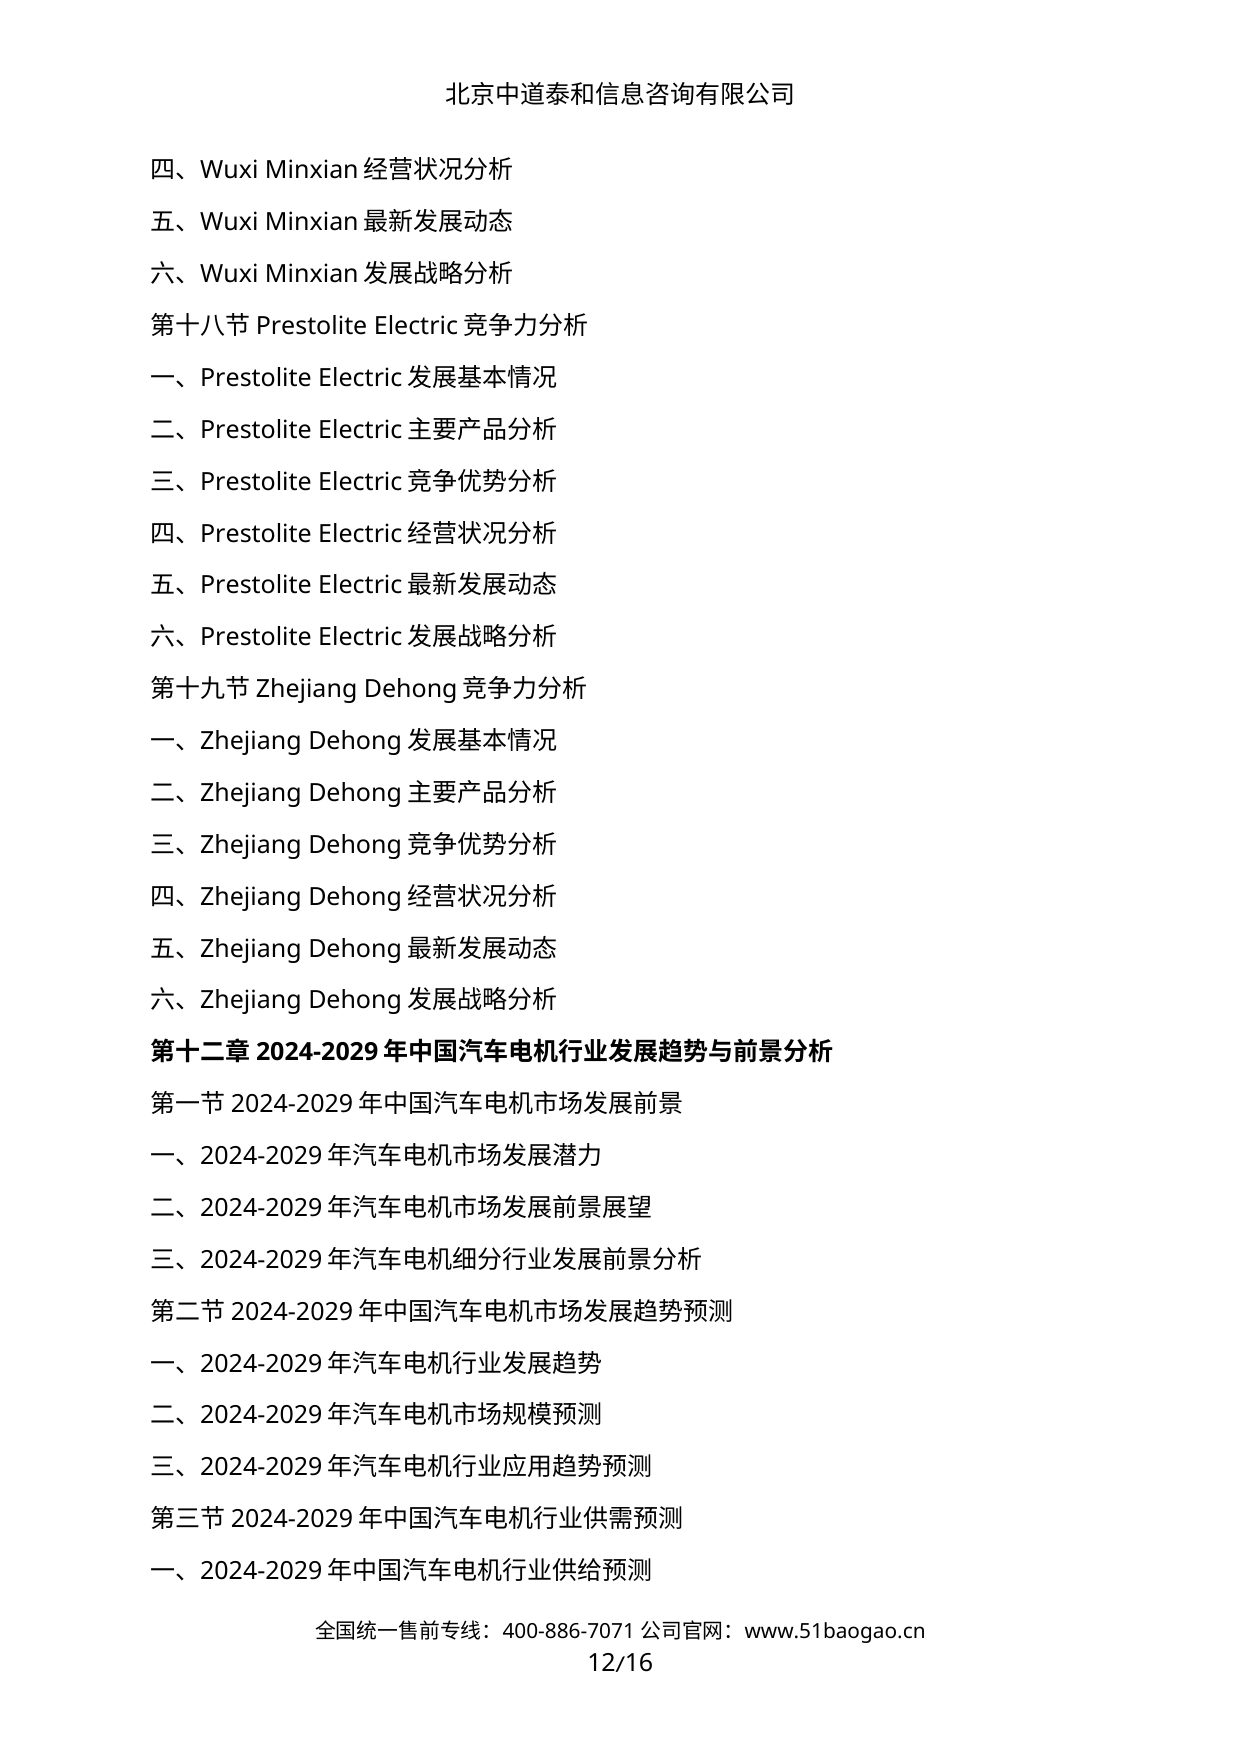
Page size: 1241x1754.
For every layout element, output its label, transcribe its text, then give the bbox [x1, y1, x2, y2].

text 六、Zhejiang Dehong发展战略分析 [150, 980, 1090, 1016]
text 六、Prestolite Electric发展战略分析 [150, 617, 1090, 653]
text 三、2024-2029年汽车电机细分行业发展前景分析 [150, 1239, 1090, 1276]
text 第一节 2024-2029年中国汽车电机市场发展前景 [150, 1084, 1090, 1120]
text 一、2024-2029年中国汽车电机行业供给预测 [150, 1551, 1090, 1587]
text 四、Zhejiang Dehong经营状况分析 [150, 876, 1090, 912]
text 六、Wuxi Minxian发展战略分析 [150, 254, 1090, 290]
text 三、Zhejiang Dehong竞争优势分析 [150, 824, 1090, 861]
text 四、Wuxi Minxian经营状况分析 [150, 150, 1090, 186]
text 一、2024-2029年汽车电机行业发展趋势 [150, 1343, 1090, 1379]
text 二、2024-2029年汽车电机市场规模预测 [150, 1395, 1090, 1431]
text 二、2024-2029年汽车电机市场发展前景展望 [150, 1187, 1090, 1224]
text 五、Wuxi Minxian最新发展动态 [150, 202, 1090, 238]
text 三、Prestolite Electric竞争优势分析 [150, 461, 1090, 497]
text 第十八节 Prestolite Electric竞争力分析 [150, 306, 1090, 342]
text 五、Zhejiang Dehong最新发展动态 [150, 928, 1090, 964]
text 三、2024-2029年汽车电机行业应用趋势预测 [150, 1447, 1090, 1483]
text 五、Prestolite Electric最新发展动态 [150, 565, 1090, 601]
text 第二节 2024-2029年中国汽车电机市场发展趋势预测 [150, 1291, 1090, 1327]
text 第三节 2024-2029年中国汽车电机行业供需预测 [150, 1499, 1090, 1535]
text 第十九节 Zhejiang Dehong竞争力分析 [150, 669, 1090, 705]
text 一、Prestolite Electric发展基本情况 [150, 357, 1090, 394]
text 二、Prestolite Electric主要产品分析 [150, 409, 1090, 446]
text 第十二章 2024-2029年中国汽车电机行业发展趋势与前景分析 [150, 1032, 1090, 1068]
text 一、Zhejiang Dehong发展基本情况 [150, 721, 1090, 757]
text 四、Prestolite Electric经营状况分析 [150, 513, 1090, 549]
text 一、2024-2029年汽车电机市场发展潜力 [150, 1136, 1090, 1172]
text 二、Zhejiang Dehong主要产品分析 [150, 772, 1090, 809]
